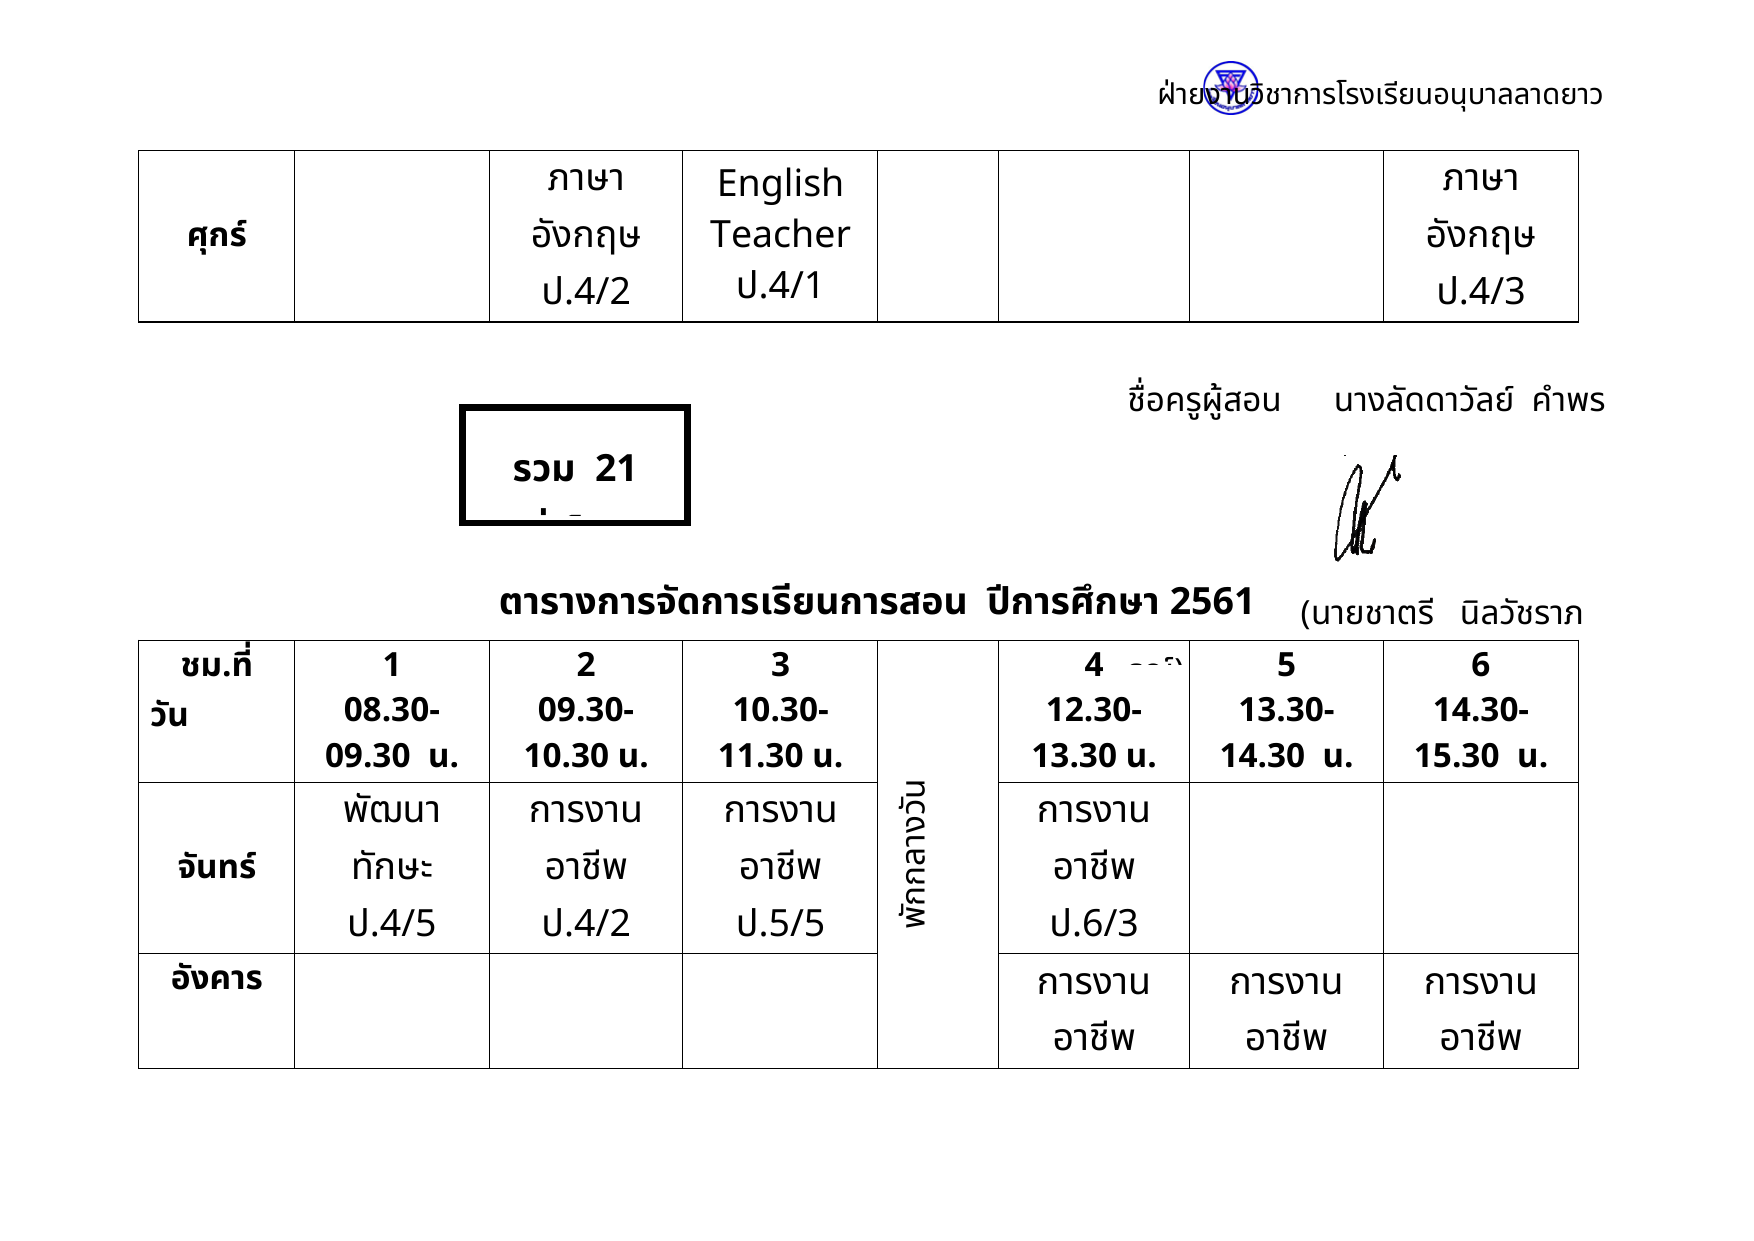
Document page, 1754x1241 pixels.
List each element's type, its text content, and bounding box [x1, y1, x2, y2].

table_cell [490, 954, 682, 1068]
table_header 6 14.30-15.30 น. [1384, 641, 1578, 782]
table_cell [1190, 783, 1383, 953]
table_cell [295, 151, 489, 321]
table_cell ภาษาอังกฤษ ป.4/2 [490, 151, 682, 321]
table_header 1 08.30-09.30 น. [295, 641, 489, 782]
table_cell English Teacher ป.4/1 [683, 151, 877, 321]
table_cell ศุกร์ [139, 151, 294, 321]
table_cell [1190, 151, 1383, 321]
table_header พักกลางวัน [878, 641, 998, 1068]
table_header ชม.ที่ วัน [139, 641, 294, 782]
table_cell การงานอาชีพ ป.4/2 [490, 783, 682, 953]
text ตารางการจัดการเรียนการสอน ปีการศึกษา 2561 [150, 574, 1604, 631]
table_cell การงานอาชีพ ป.5/4 [1190, 954, 1383, 1068]
table_cell การงานอาชีพ ป.6/4 [999, 954, 1189, 1068]
table_header 2 09.30-10.30 น. [490, 641, 682, 782]
table_cell อังคาร [139, 954, 294, 1068]
table_cell [683, 954, 877, 1068]
table_header 4 12.30-13.30 น. [999, 641, 1189, 782]
table_cell การงานอาชีพ ป.6/3 [999, 783, 1189, 953]
table_cell การงานอาชีพ ป.5/5 [683, 783, 877, 953]
table_header 5 13.30-14.30 น. [1190, 641, 1383, 782]
table_cell การงานอาชีพ ป.4/3 [1384, 954, 1578, 1068]
table_cell [295, 954, 489, 1068]
table_cell [999, 151, 1189, 321]
picture [1203, 61, 1259, 115]
table_cell [1384, 783, 1578, 953]
table_cell จันทร์ [139, 783, 294, 953]
table_cell ภาษาอังกฤษ ป.4/3 [1384, 151, 1578, 321]
table_header 3 10.30-11.30 น. [683, 641, 877, 782]
table_cell พัฒนาทักษะ ป.4/5 [295, 783, 489, 953]
